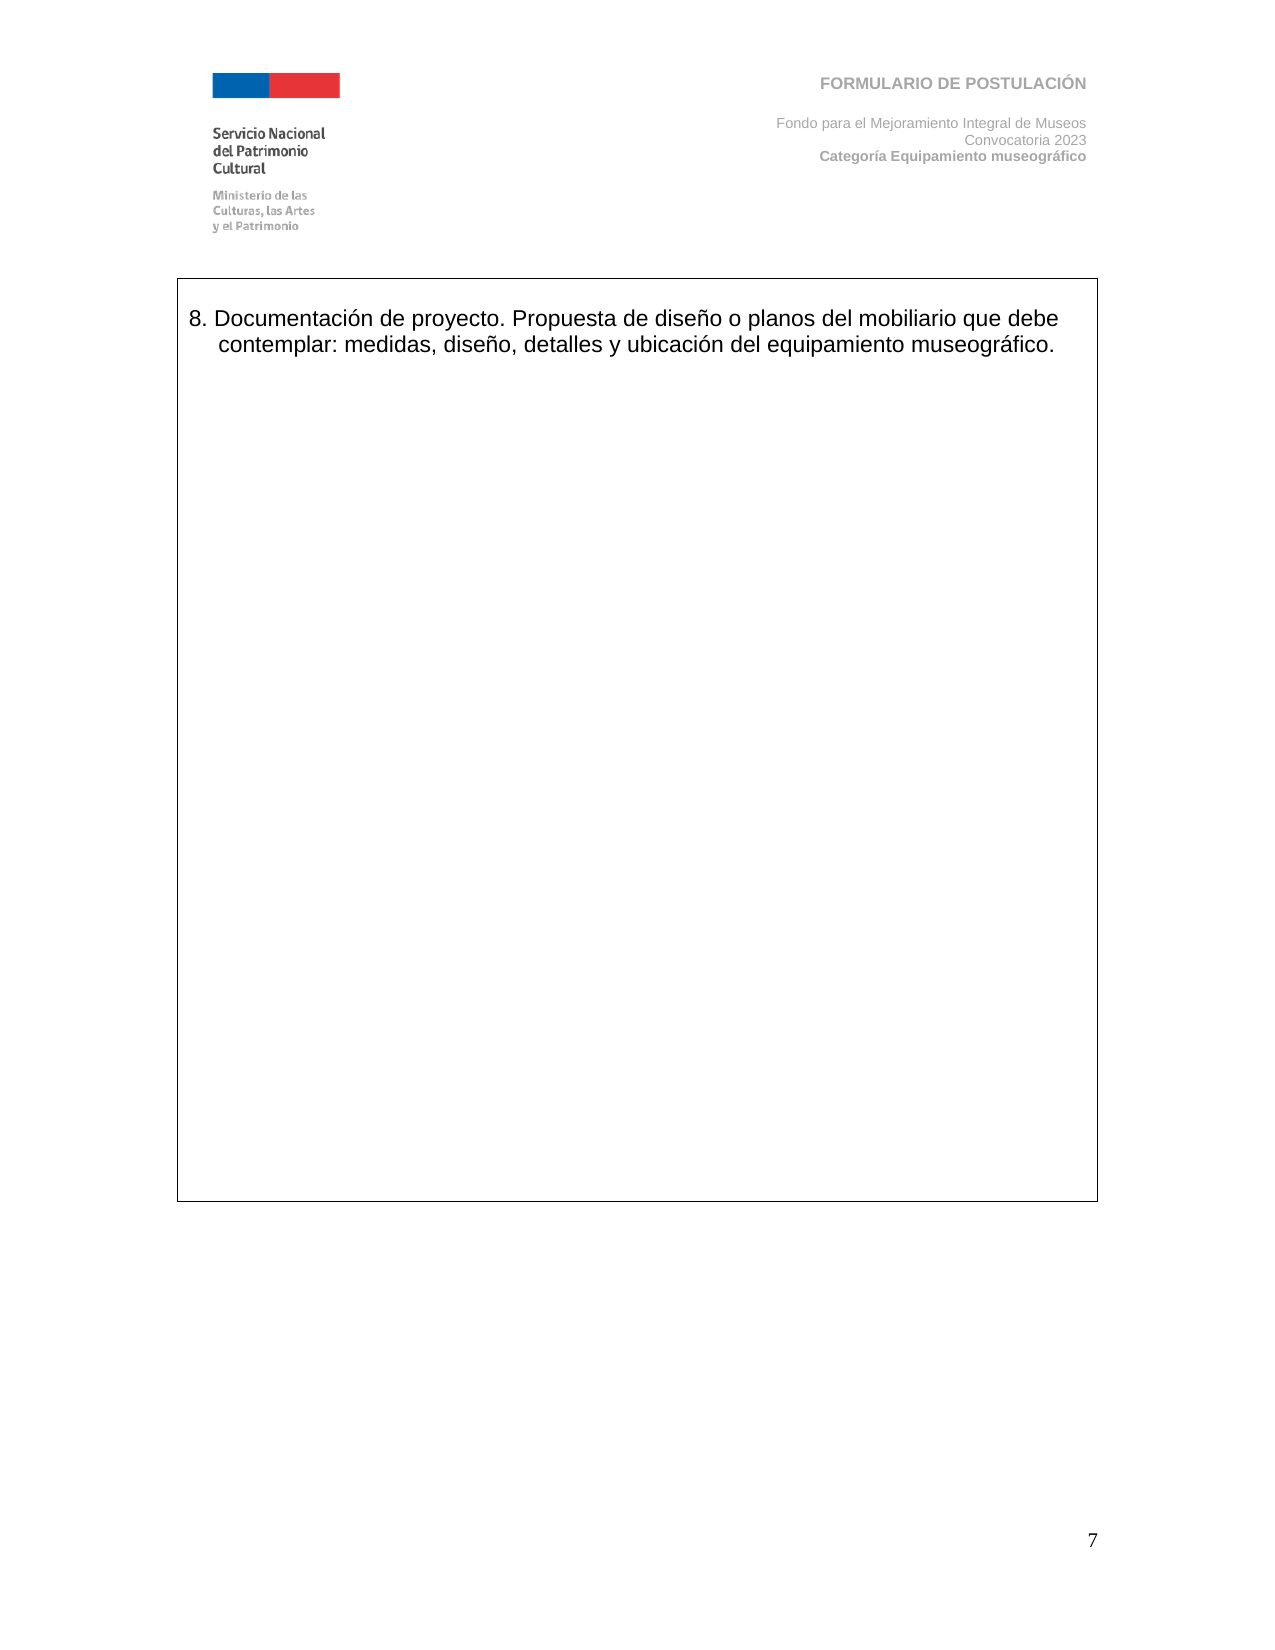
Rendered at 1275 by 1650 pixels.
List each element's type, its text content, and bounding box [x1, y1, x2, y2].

table_header 8. Documentación de proyecto. Propuesta de diseño o planos del mobiliario que debe contemplar: medidas, diseño, detalles y ubicación del equipamiento museográfico. [178, 279, 1097, 1201]
picture [188, 73, 366, 254]
